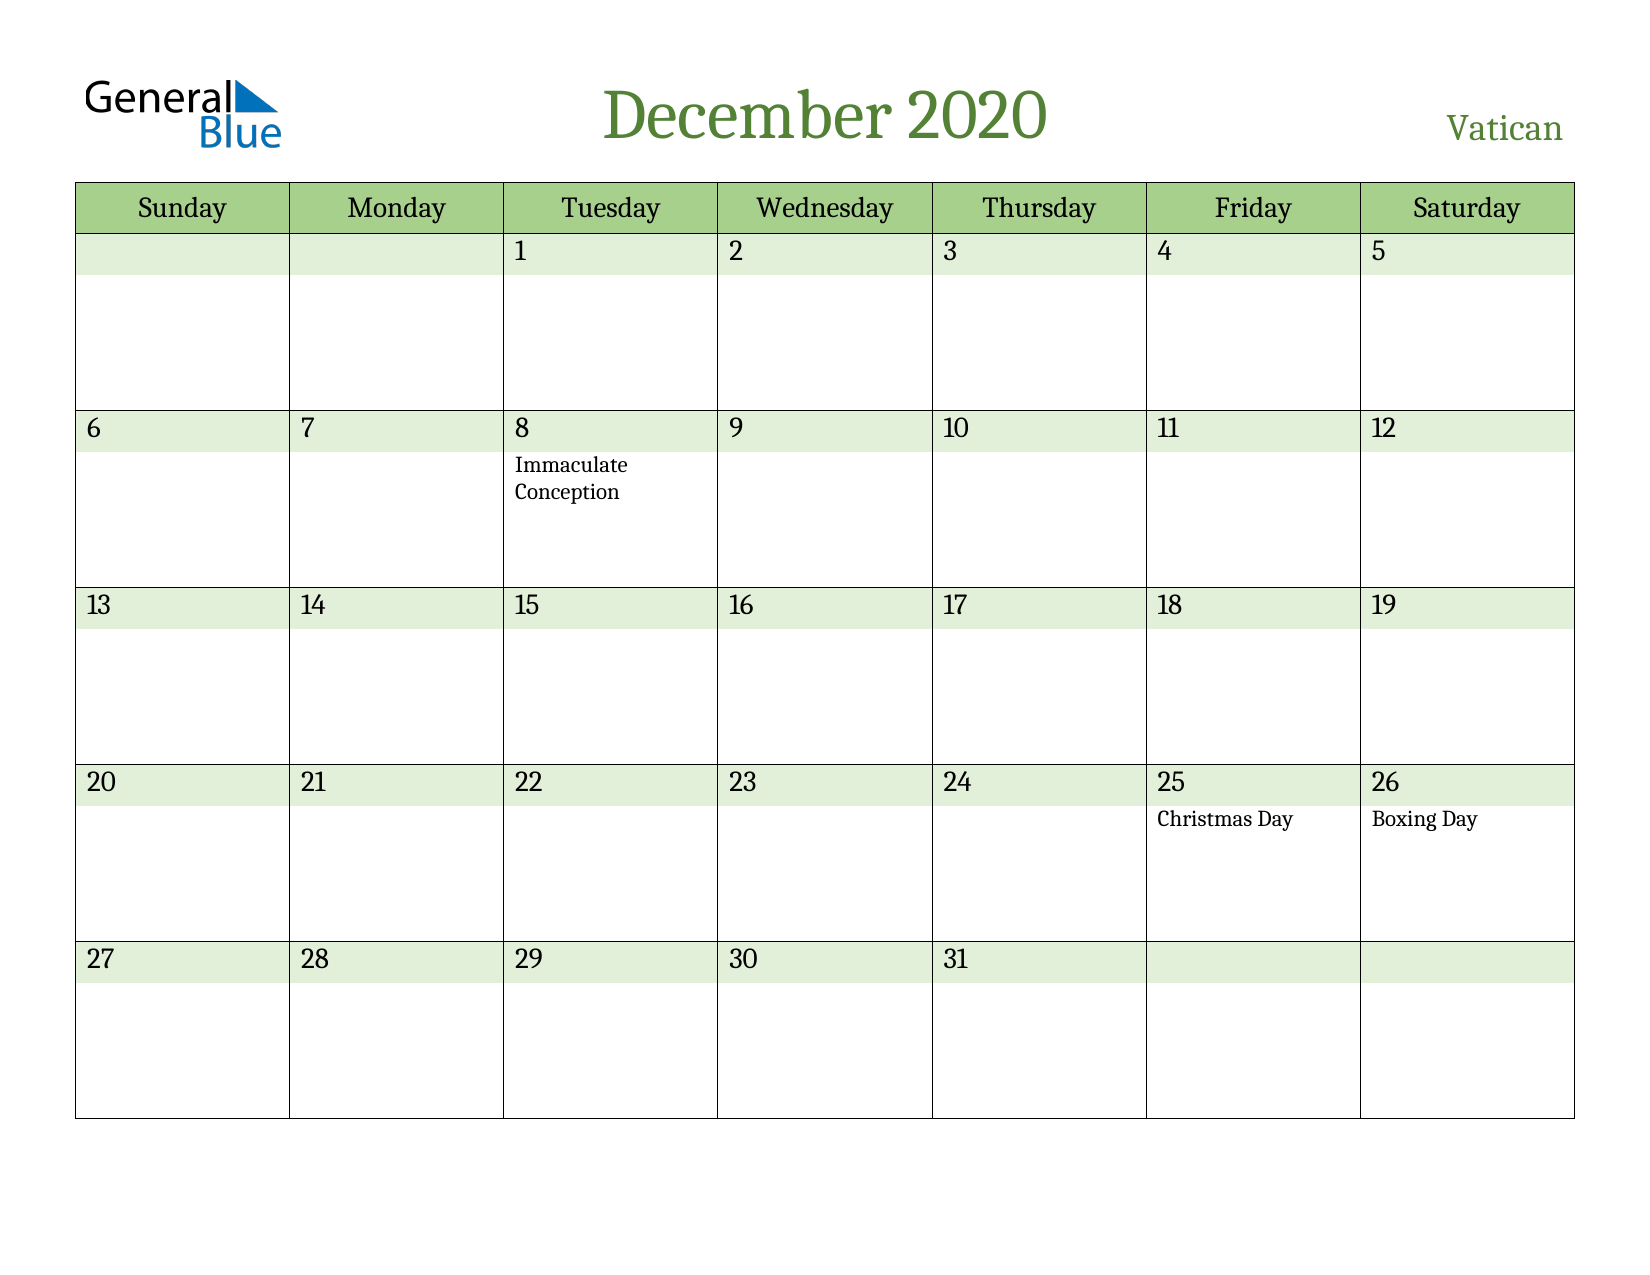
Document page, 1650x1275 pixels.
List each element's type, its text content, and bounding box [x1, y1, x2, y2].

table_cell [504, 629, 717, 764]
table_cell 14 [290, 588, 503, 629]
table_cell Boxing Day [1361, 806, 1574, 941]
table_cell [1147, 629, 1360, 764]
table_cell 30 [718, 942, 932, 983]
table_cell 17 [933, 588, 1146, 629]
table_cell [1361, 629, 1574, 764]
table_cell 19 [1361, 588, 1574, 629]
table_cell 1 [504, 234, 717, 275]
table_header December 2020 [504, 75, 1146, 182]
table_cell 9 [718, 411, 932, 452]
picture [86, 80, 281, 148]
table_cell [76, 629, 289, 764]
table_cell [290, 275, 503, 410]
table_cell 31 [933, 942, 1146, 983]
table_cell [718, 806, 932, 941]
table_cell 15 [504, 588, 717, 629]
table_cell 25 [1147, 765, 1360, 806]
table_cell 27 [76, 942, 289, 983]
table_cell [290, 452, 503, 587]
table_cell [933, 983, 1146, 1118]
table_cell 7 [290, 411, 503, 452]
table_cell [1361, 983, 1574, 1118]
table_cell 21 [290, 765, 503, 806]
table_cell 13 [76, 588, 289, 629]
table_cell [718, 629, 932, 764]
table_cell [290, 983, 503, 1118]
table_cell [1147, 452, 1360, 587]
table_cell Tuesday [504, 183, 717, 233]
table_cell [718, 983, 932, 1118]
table_cell [290, 234, 503, 275]
table_cell 11 [1147, 411, 1360, 452]
table_cell [76, 452, 289, 587]
table_cell Thursday [933, 183, 1146, 233]
table_cell [1361, 942, 1574, 983]
table_cell [933, 275, 1146, 410]
table_cell [504, 275, 717, 410]
table_cell [76, 806, 289, 941]
table_cell 6 [76, 411, 289, 452]
table_cell 22 [504, 765, 717, 806]
table_cell Sunday [76, 183, 289, 233]
table_cell [1147, 942, 1360, 983]
table_cell [1147, 275, 1360, 410]
table_cell Monday [290, 183, 503, 233]
table_cell Christmas Day [1147, 806, 1360, 941]
table_cell 12 [1361, 411, 1574, 452]
table_cell 24 [933, 765, 1146, 806]
table_cell Saturday [1361, 183, 1574, 233]
table_cell [76, 234, 289, 275]
table_cell [76, 275, 289, 410]
table_cell [76, 983, 289, 1118]
table_cell 28 [290, 942, 503, 983]
table_cell 10 [933, 411, 1146, 452]
table_header Vatican [1146, 75, 1574, 182]
table_cell 20 [76, 765, 289, 806]
table_cell [1361, 275, 1574, 410]
table_cell [933, 629, 1146, 764]
table_cell Friday [1147, 183, 1360, 233]
table_cell [933, 806, 1146, 941]
table_cell [1147, 983, 1360, 1118]
table_cell 5 [1361, 234, 1574, 275]
table_cell 3 [933, 234, 1146, 275]
table_cell 23 [718, 765, 932, 806]
table_cell [504, 983, 717, 1118]
table_cell Immaculate Conception [504, 452, 717, 587]
table_cell [933, 452, 1146, 587]
table_cell Wednesday [718, 183, 932, 233]
table_cell 29 [504, 942, 717, 983]
table_cell 4 [1147, 234, 1360, 275]
table_cell [1361, 452, 1574, 587]
table_cell 18 [1147, 588, 1360, 629]
table_cell [504, 806, 717, 941]
table_cell 8 [504, 411, 717, 452]
table_cell 2 [718, 234, 932, 275]
table_cell 26 [1361, 765, 1574, 806]
table_header [76, 75, 503, 182]
table_cell [290, 806, 503, 941]
table_cell 16 [718, 588, 932, 629]
table_cell [718, 275, 932, 410]
table_cell [290, 629, 503, 764]
table_cell [718, 452, 932, 587]
